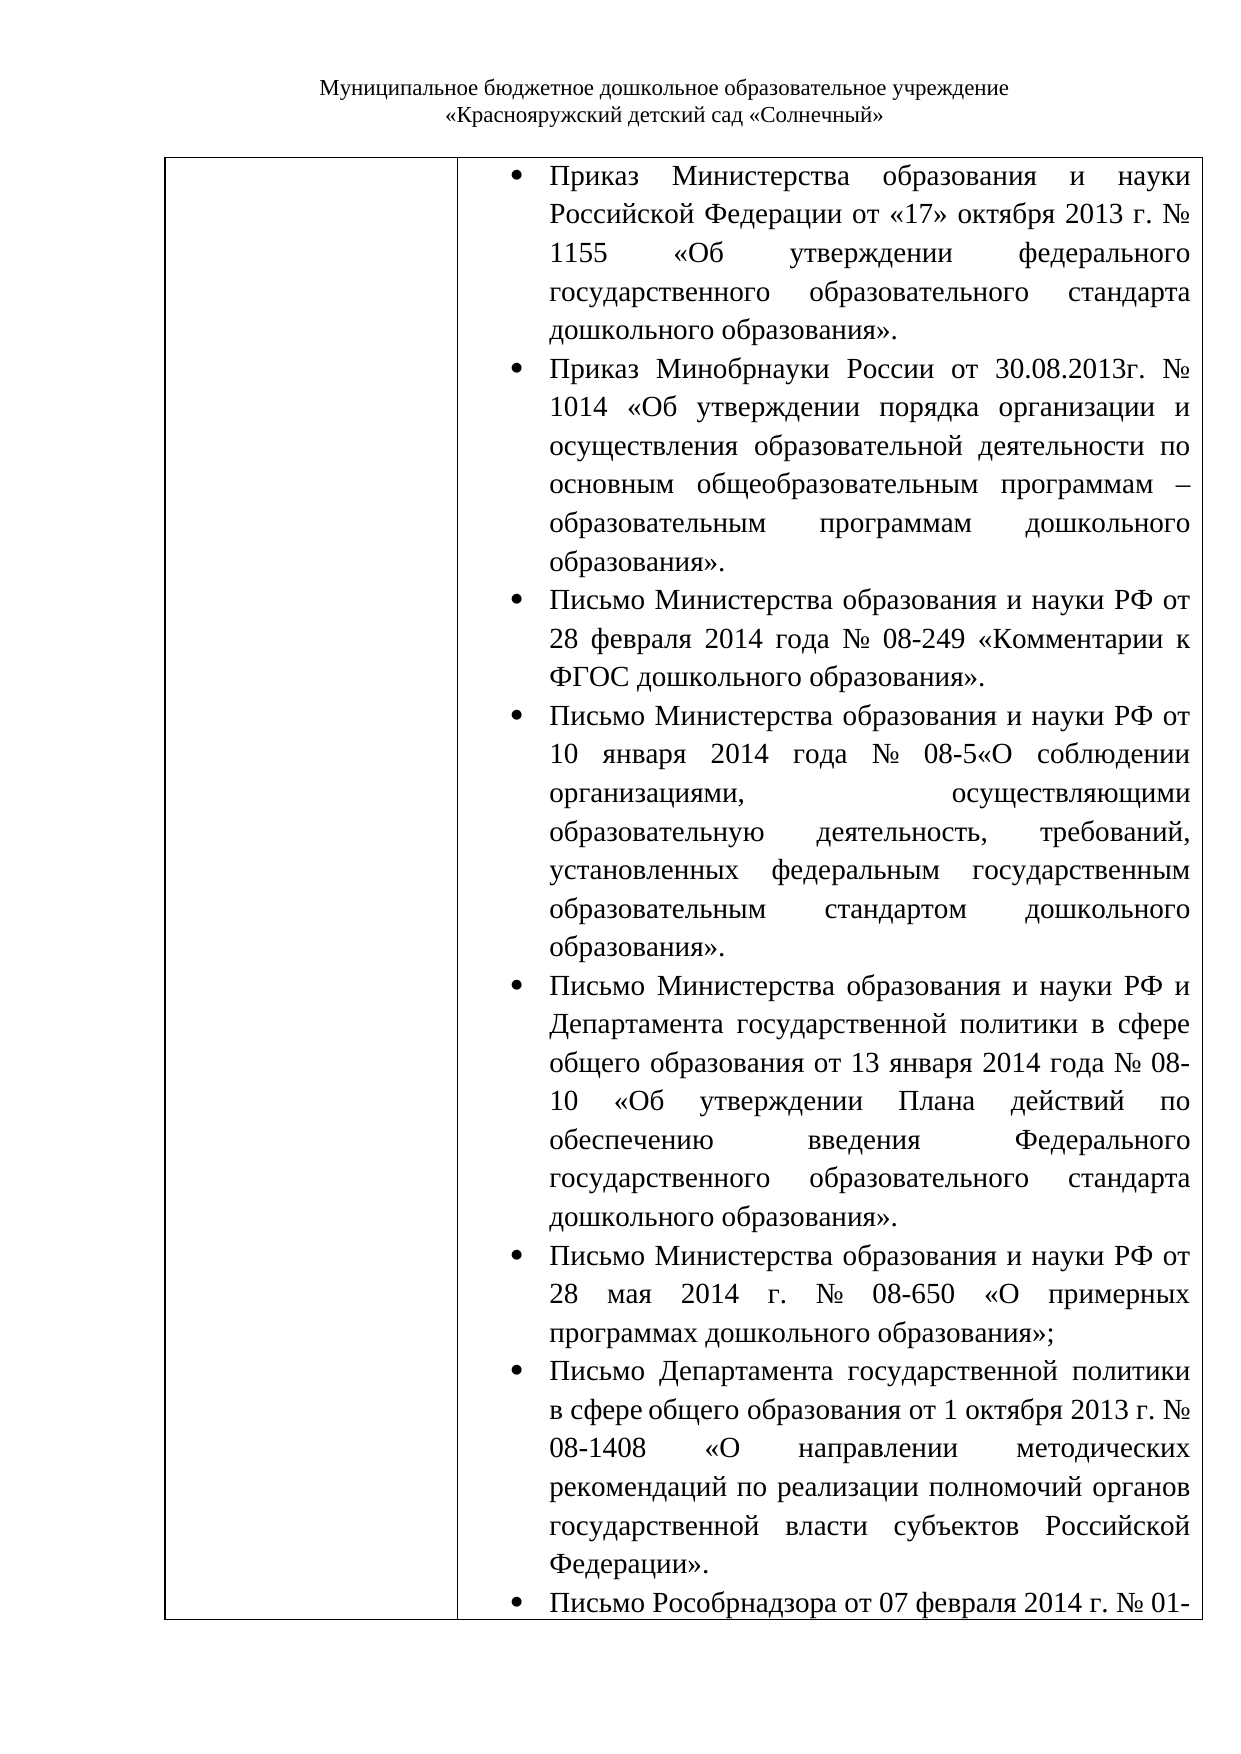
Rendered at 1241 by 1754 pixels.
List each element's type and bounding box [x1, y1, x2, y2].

table_cell [166, 158, 457, 1618]
table_cell [458, 158, 1202, 1618]
